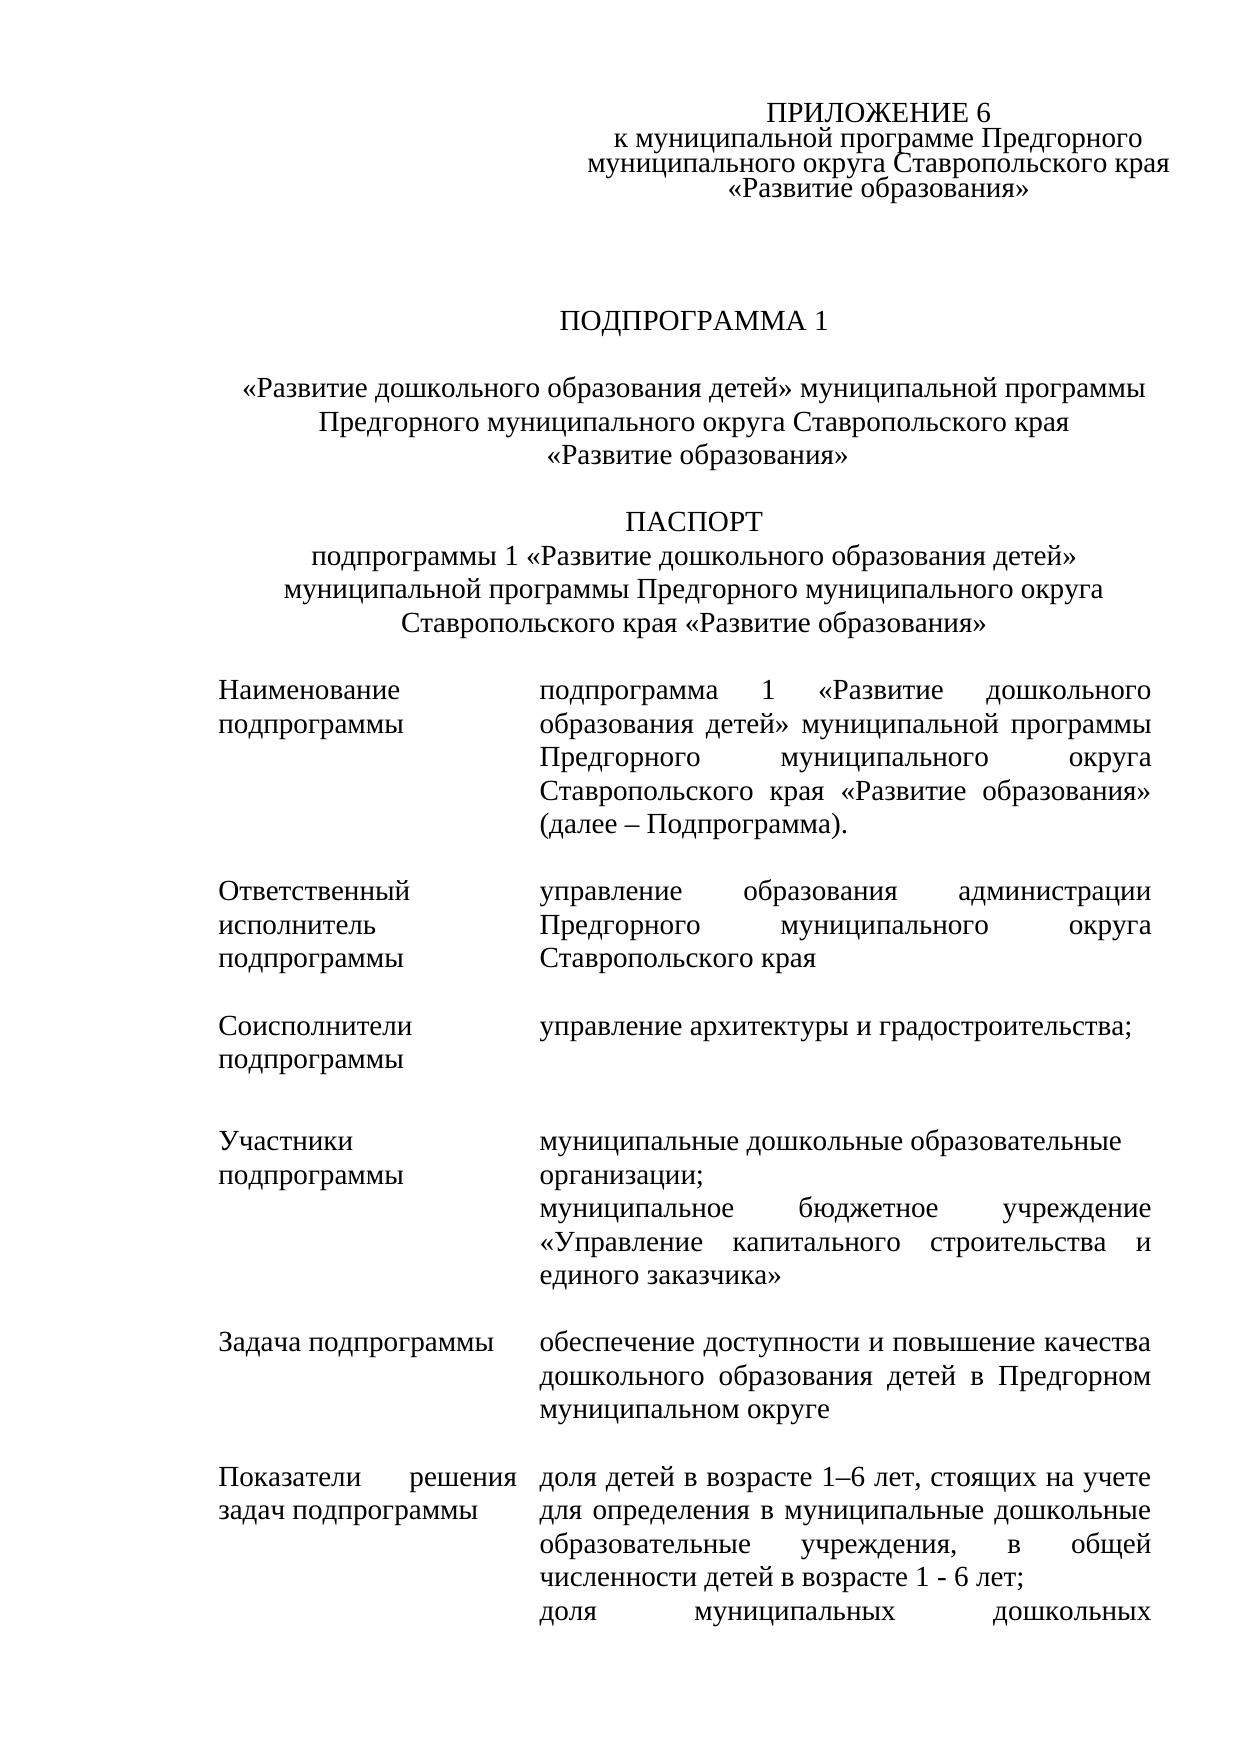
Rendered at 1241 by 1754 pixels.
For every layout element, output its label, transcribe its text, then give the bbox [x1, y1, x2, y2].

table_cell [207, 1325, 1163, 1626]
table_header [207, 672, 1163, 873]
text «Развитие дошкольного образования детей» муниципальной программы Предгорного муниципального округа Ставропольского края [207, 370, 1181, 437]
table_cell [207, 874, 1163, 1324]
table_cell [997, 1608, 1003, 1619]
text к муниципальной программе Предгорного [576, 128, 1181, 153]
text ПРИЛОЖЕНИЕ 6 [576, 103, 1181, 128]
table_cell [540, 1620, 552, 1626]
text ПОДПРОГРАММА 1 [207, 303, 1181, 337]
text «Развитие образования» [207, 437, 1181, 471]
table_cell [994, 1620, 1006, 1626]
text подпрограммы 1 «Развитие дошкольного образования детей» [207, 538, 1181, 572]
text «Развитие образования» [576, 178, 1181, 203]
text муниципального округа Ставропольского края [576, 153, 1181, 178]
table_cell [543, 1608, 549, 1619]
text муниципальной программы Предгорного муниципального округа Ставропольского края «Развитие образования» [207, 572, 1181, 639]
text ПАСПОРТ [207, 504, 1181, 538]
